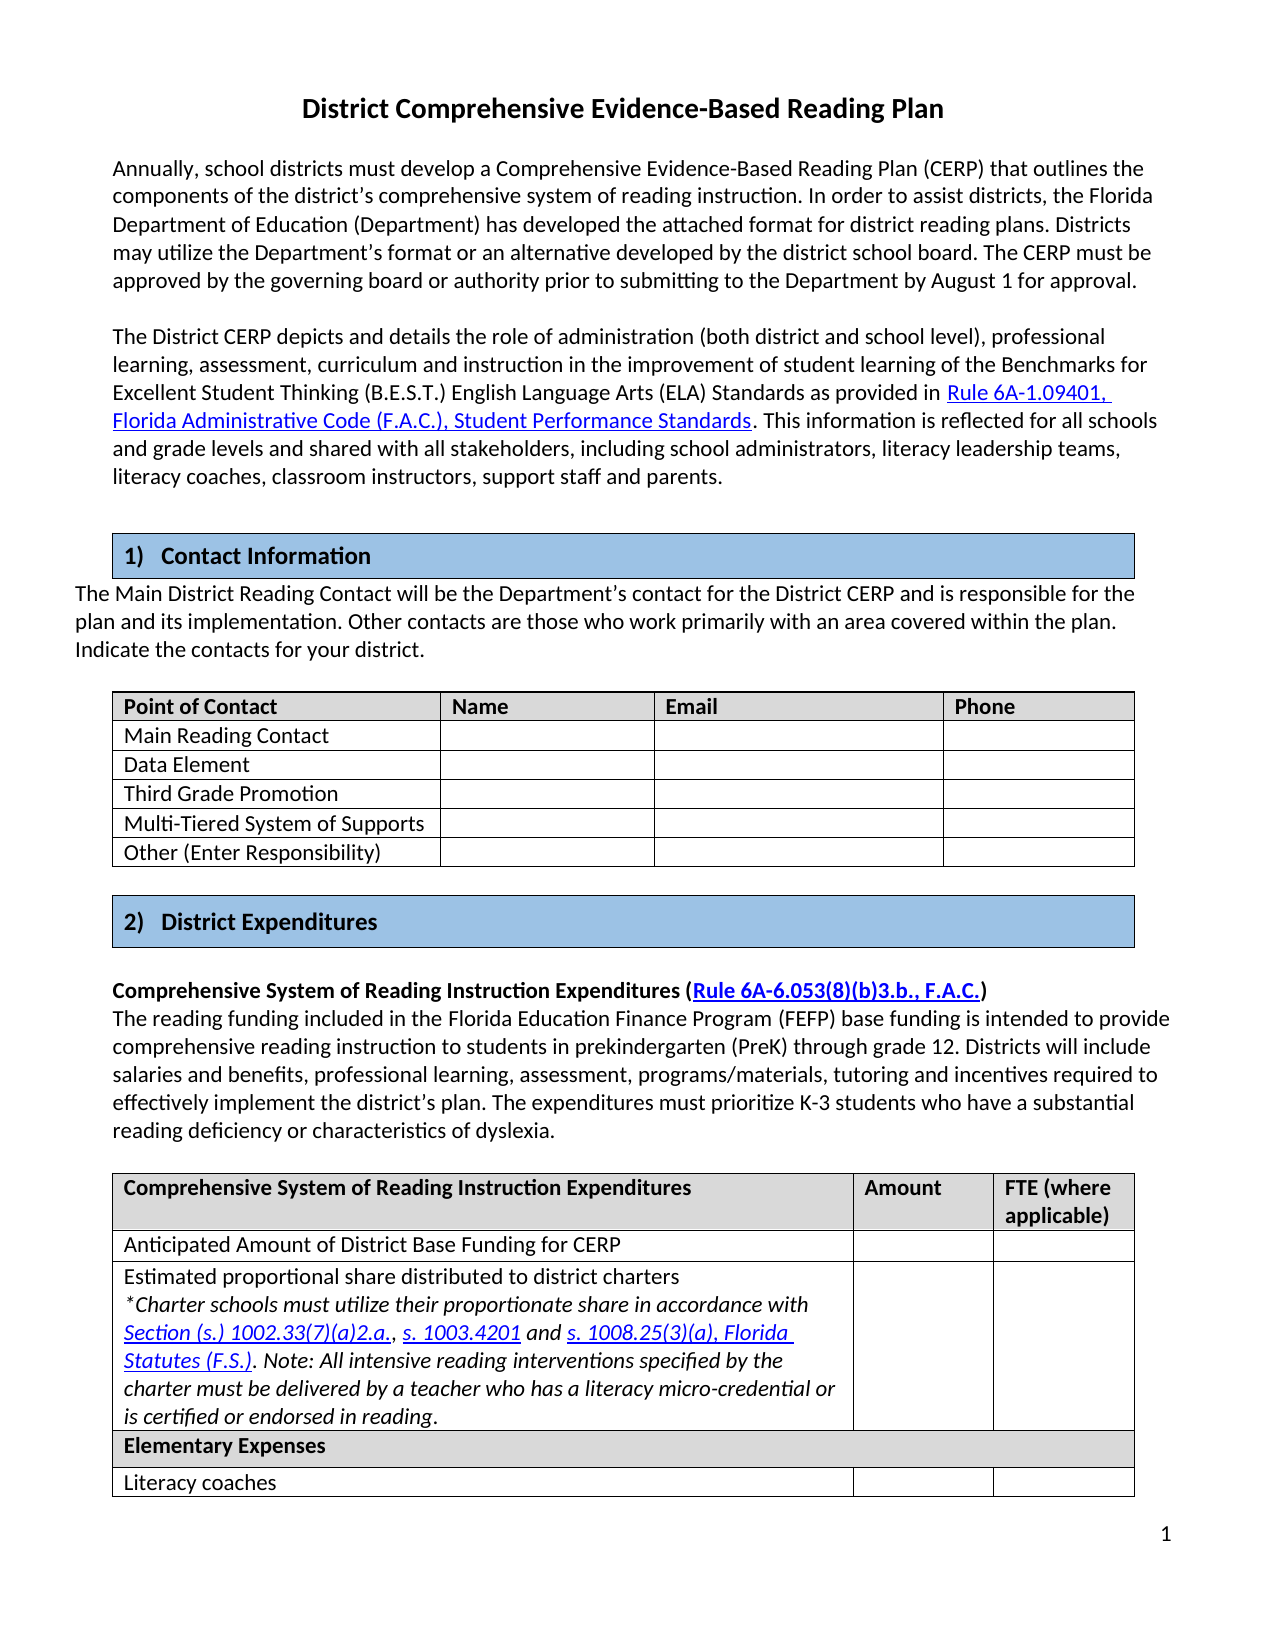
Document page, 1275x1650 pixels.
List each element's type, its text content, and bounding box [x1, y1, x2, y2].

table_cell Multi-Tiered System of Supports [113, 809, 440, 837]
table_cell Third Grade Promotion [113, 780, 440, 808]
table_header FTE (where applicable) [994, 1174, 1134, 1229]
table_cell [441, 838, 654, 866]
text The Main District Reading Contact will be the Department’s contact for the District CERP and is responsible for the plan and its implementation. Other contacts are those who work primarily with an area covered within the plan. Indicate the contacts for your district. [75, 546, 1171, 663]
table_header 2) District Expenditures [113, 896, 1134, 947]
table_cell [944, 780, 1134, 808]
table_cell Data Element [113, 751, 440, 778]
table_cell [655, 838, 943, 866]
text The District CERP depicts and details the role of administration (both district and school level), professional learning, assessment, curriculum and instruction in the improvement of student learning of the Benchmarks for Excellent Student Thinking (B.E.S.T.) English Language Arts (ELA) Standards as provided in Rule 6A-1.09401, Florida Administrative Code (F.A.C.), Student Performance Standards. This information is reflected for all schools and grade levels and shared with all stakeholders, including school administrators, literacy leadership teams, literacy coaches, classroom instructors, support staff and parents. [724, 322, 1171, 490]
table_cell [655, 751, 943, 778]
table_header Comprehensive System of Reading Instruction Expenditures [113, 1174, 853, 1229]
table_cell [655, 721, 943, 749]
table_cell Main Reading Contact [113, 721, 440, 749]
text The reading funding included in the Florida Education Finance Program (FEFP) base funding is intended to provide comprehensive reading instruction to students in prekindergarten (PreK) through grade 12. Districts will include salaries and benefits, professional learning, assessment, programs/materials, tutoring and incentives required to effectively implement the district’s plan. The expenditures must prioritize K-3 students who have a substantial reading deficiency or characteristics of dyslexia. [112, 1004, 1171, 1144]
table_header Amount [854, 1174, 993, 1229]
table_header Name [441, 693, 654, 720]
table_cell [655, 780, 943, 808]
table_cell [655, 809, 943, 837]
table_cell [944, 721, 1134, 749]
table_cell Estimated proportional share distributed to district charters *Charter schools must utilize their proportionate share in accordance with Section (s.) 1002.33(7)(a)2.a., s. 1003.4201 and s. 1008.25(3)(a), Florida Statutes (F.S.). Note: All intensive reading interventions specified by the charter must be delivered by a teacher who has a literacy micro-credential or is certified or endorsed in reading. [113, 1262, 853, 1430]
table_cell [854, 1231, 993, 1261]
table_cell [441, 780, 654, 808]
table_cell Literacy coaches [113, 1468, 853, 1496]
table_cell [994, 1468, 1134, 1496]
table_cell [854, 1468, 993, 1496]
table_cell [441, 751, 654, 778]
table_cell [994, 1262, 1134, 1430]
table_cell [441, 809, 654, 837]
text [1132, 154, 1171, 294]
table_cell Elementary Expenses [113, 1431, 1134, 1467]
table_cell [944, 809, 1134, 837]
table_header Phone [944, 693, 1134, 720]
table_cell [944, 838, 1134, 866]
table_header Point of Contact [113, 693, 440, 720]
text District Comprehensive Evidence-Based Reading Plan [75, 90, 1171, 126]
table_cell Anticipated Amount of District Base Funding for CERP [113, 1231, 853, 1261]
table_header Contact Information [113, 534, 1134, 578]
table_cell [994, 1231, 1134, 1261]
table_cell [441, 721, 654, 749]
table_cell [854, 1262, 993, 1430]
text Comprehensive System of Reading Instruction Expenditures (Rule 6A-6.053(8)(b)3.b., F.A.C.) [112, 976, 1171, 1004]
table_cell Other (Enter Responsibility) [113, 838, 440, 866]
table_cell [944, 751, 1134, 778]
table_header Email [655, 693, 943, 720]
